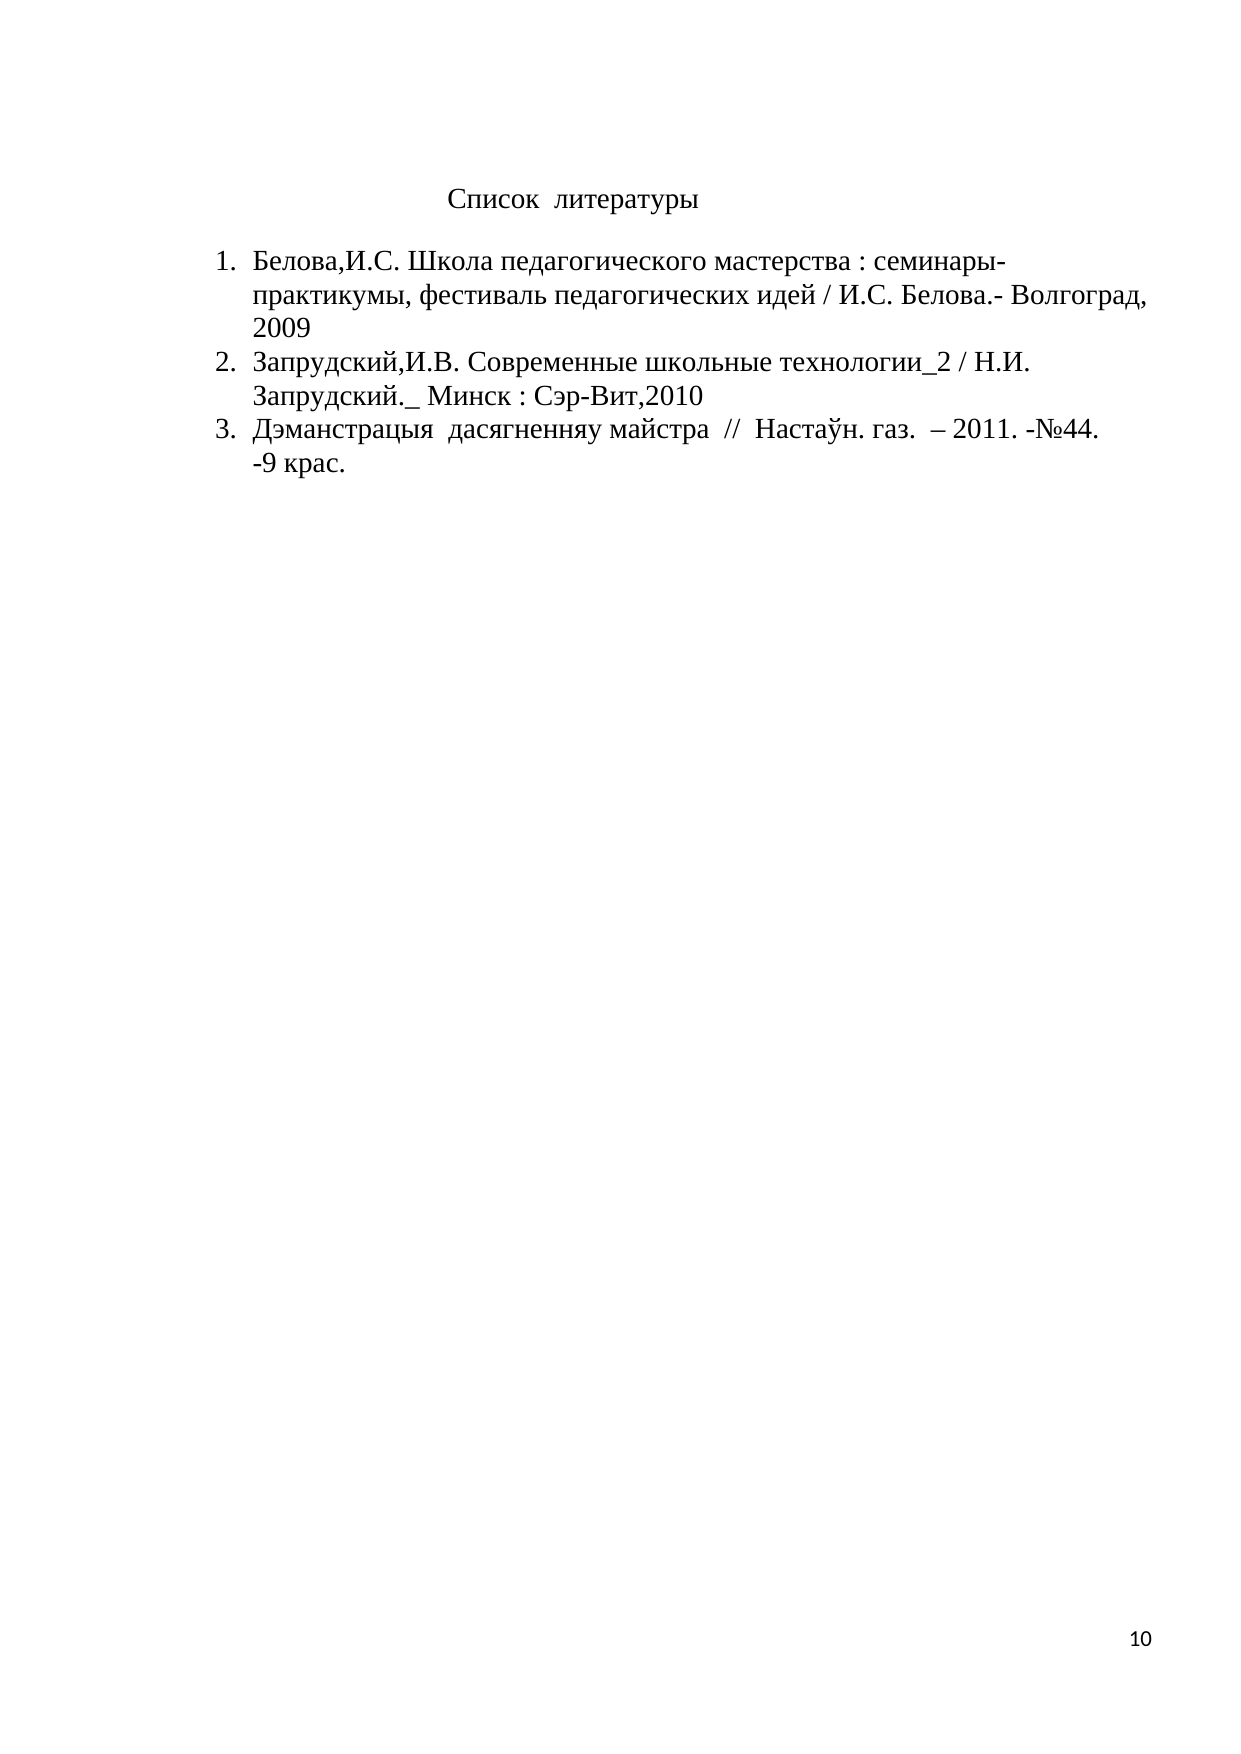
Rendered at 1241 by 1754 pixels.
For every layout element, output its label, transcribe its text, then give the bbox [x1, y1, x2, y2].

text Список литературы [177, 181, 1152, 214]
list Запрудский,И.В. Современные школьные технологии_2 / Н.И. Запрудский._ Минск : Сэр-Вит,2010 [215, 344, 1152, 411]
list Дэманстрацыя дасягненняу майстра // Настаўн. газ. – 2011. -№44. -9 крас. [215, 411, 1152, 478]
list Белова,И.С. Школа педагогического мастерства : семинары-практикумы, фестиваль педагогических идей / И.С. Белова.- Волгоград, 2009 [215, 243, 1152, 344]
